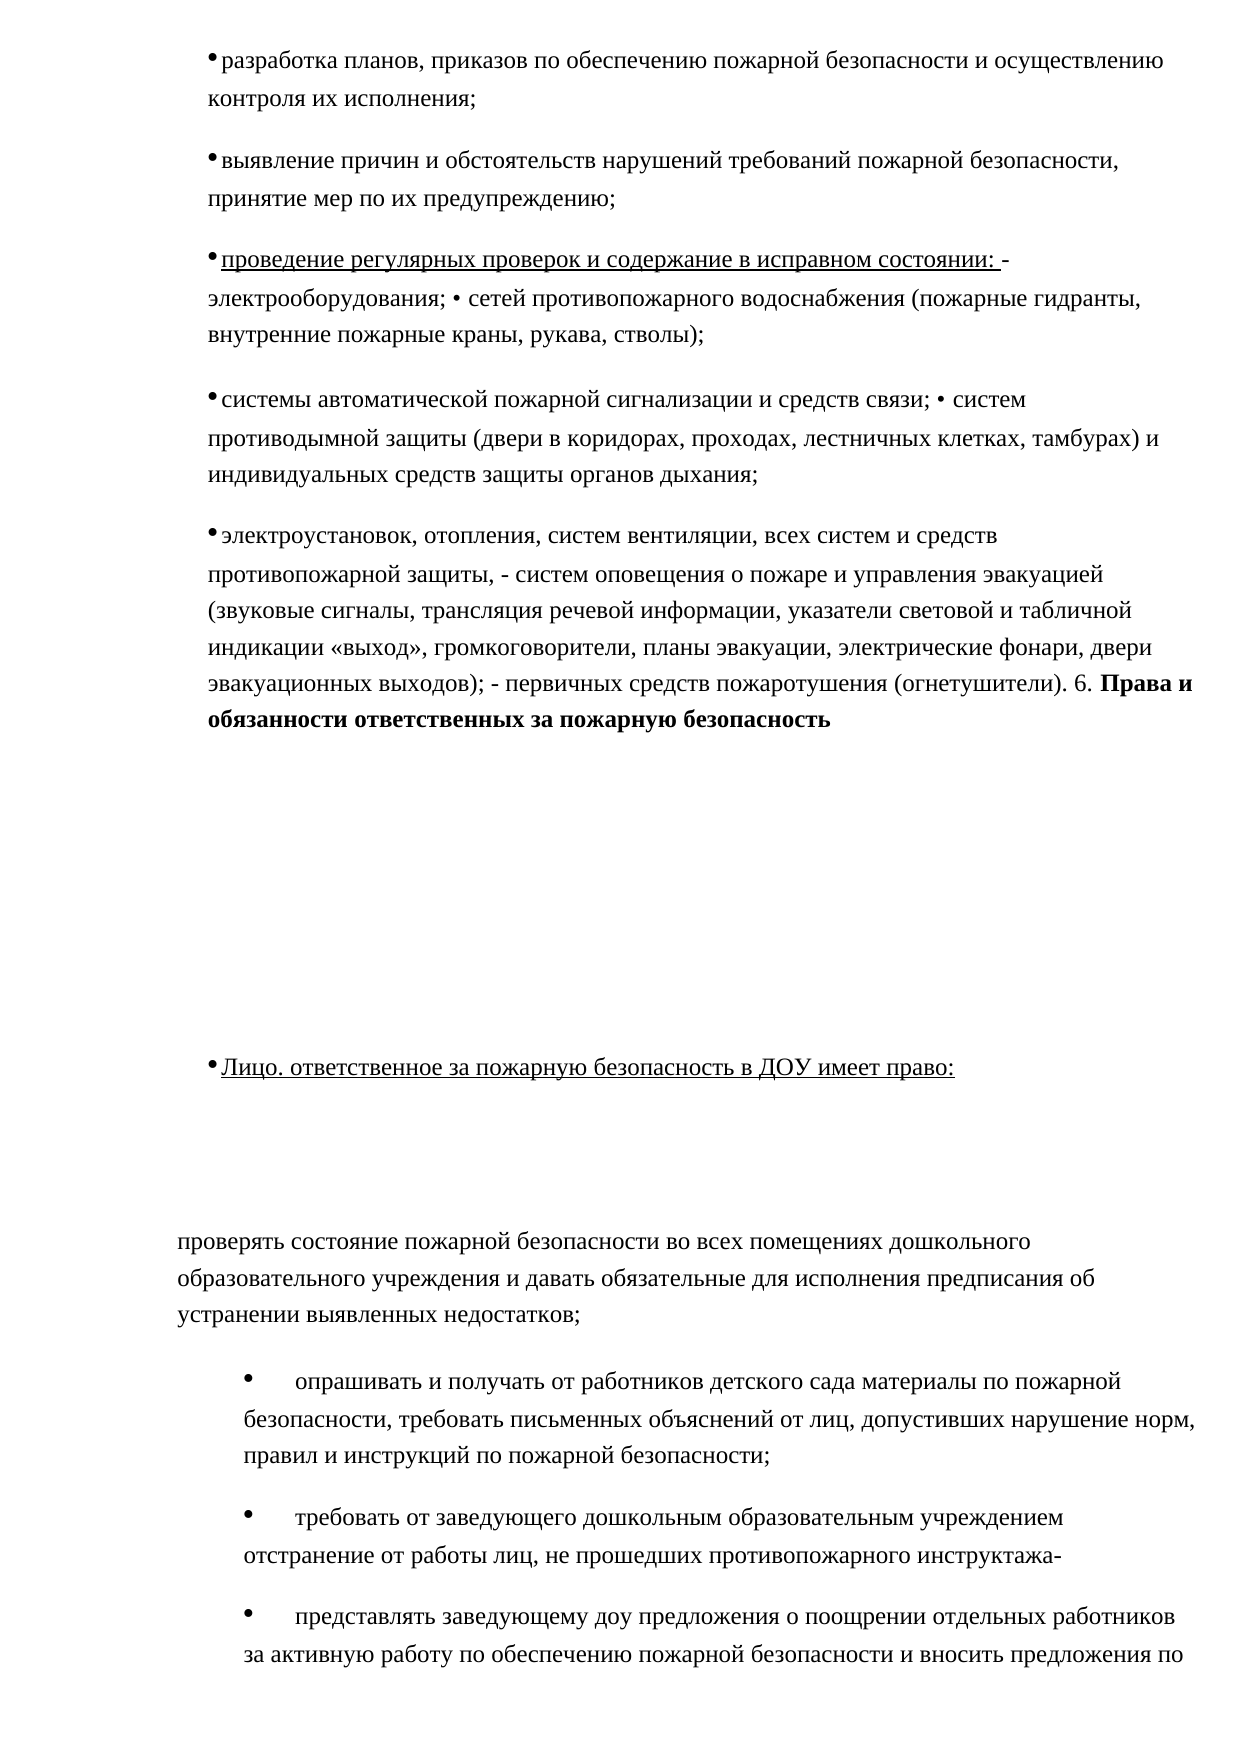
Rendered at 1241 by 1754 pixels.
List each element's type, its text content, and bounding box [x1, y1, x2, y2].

list электроустановок, отопления, систем вентиляции, всех систем и средств противопожарной защиты, - систем оповещения о пожаре и управления эвакуацией (звуковые сигналы, трансляция речевой информации, указатели световой и табличной индикации «выход», громкоговорители, планы эвакуации, электрические фонари, двери эвакуационных выходов); - первичных средств пожаротушения (огнетушители). 6. Права и обязанности ответственных за пожарную безопасность [207, 513, 1197, 733]
list Лицо. ответственное за пожарную безопасность в ДОУ имеет право: [207, 1044, 1197, 1082]
list проведение регулярных проверок и содержание в исправном состоянии: - электрооборудования; • сетей противопожарного водоснабжения (пожарные гидранты, внутренние пожарные краны, рукава, стволы); [207, 236, 1197, 348]
list требовать от заведующего дошкольным образовательным учреждением отстранение от работы лиц, не прошедших противопожарного инструктажа- [242, 1494, 1197, 1569]
list выявление причин и обстоятельств нарушений требований пожарной безопасности, принятие мер по их предупреждению; [207, 137, 1197, 212]
text проверять состояние пожарной безопасности во всех помещениях дошкольного образовательного учреждения и давать обязательные для исполнения предписания об устранении выявленных недостатков; [177, 1226, 1197, 1328]
list опрашивать и получать от работников детского сада материалы по пожарной безопасности, требовать письменных объяснений от лиц, допустивших нарушение норм, правил и инструкций по пожарной безопасности; [242, 1358, 1197, 1469]
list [242, 1593, 1197, 1668]
list разработка планов, приказов по обеспечению пожарной безопасности и осуществлению контроля их исполнения; [207, 37, 1197, 112]
list системы автоматической пожарной сигнализации и средств связи; • систем противодымной защиты (двери в коридорах, проходах, лестничных клетках, тамбурах) и индивидуальных средств защиты органов дыхания; [207, 377, 1197, 488]
